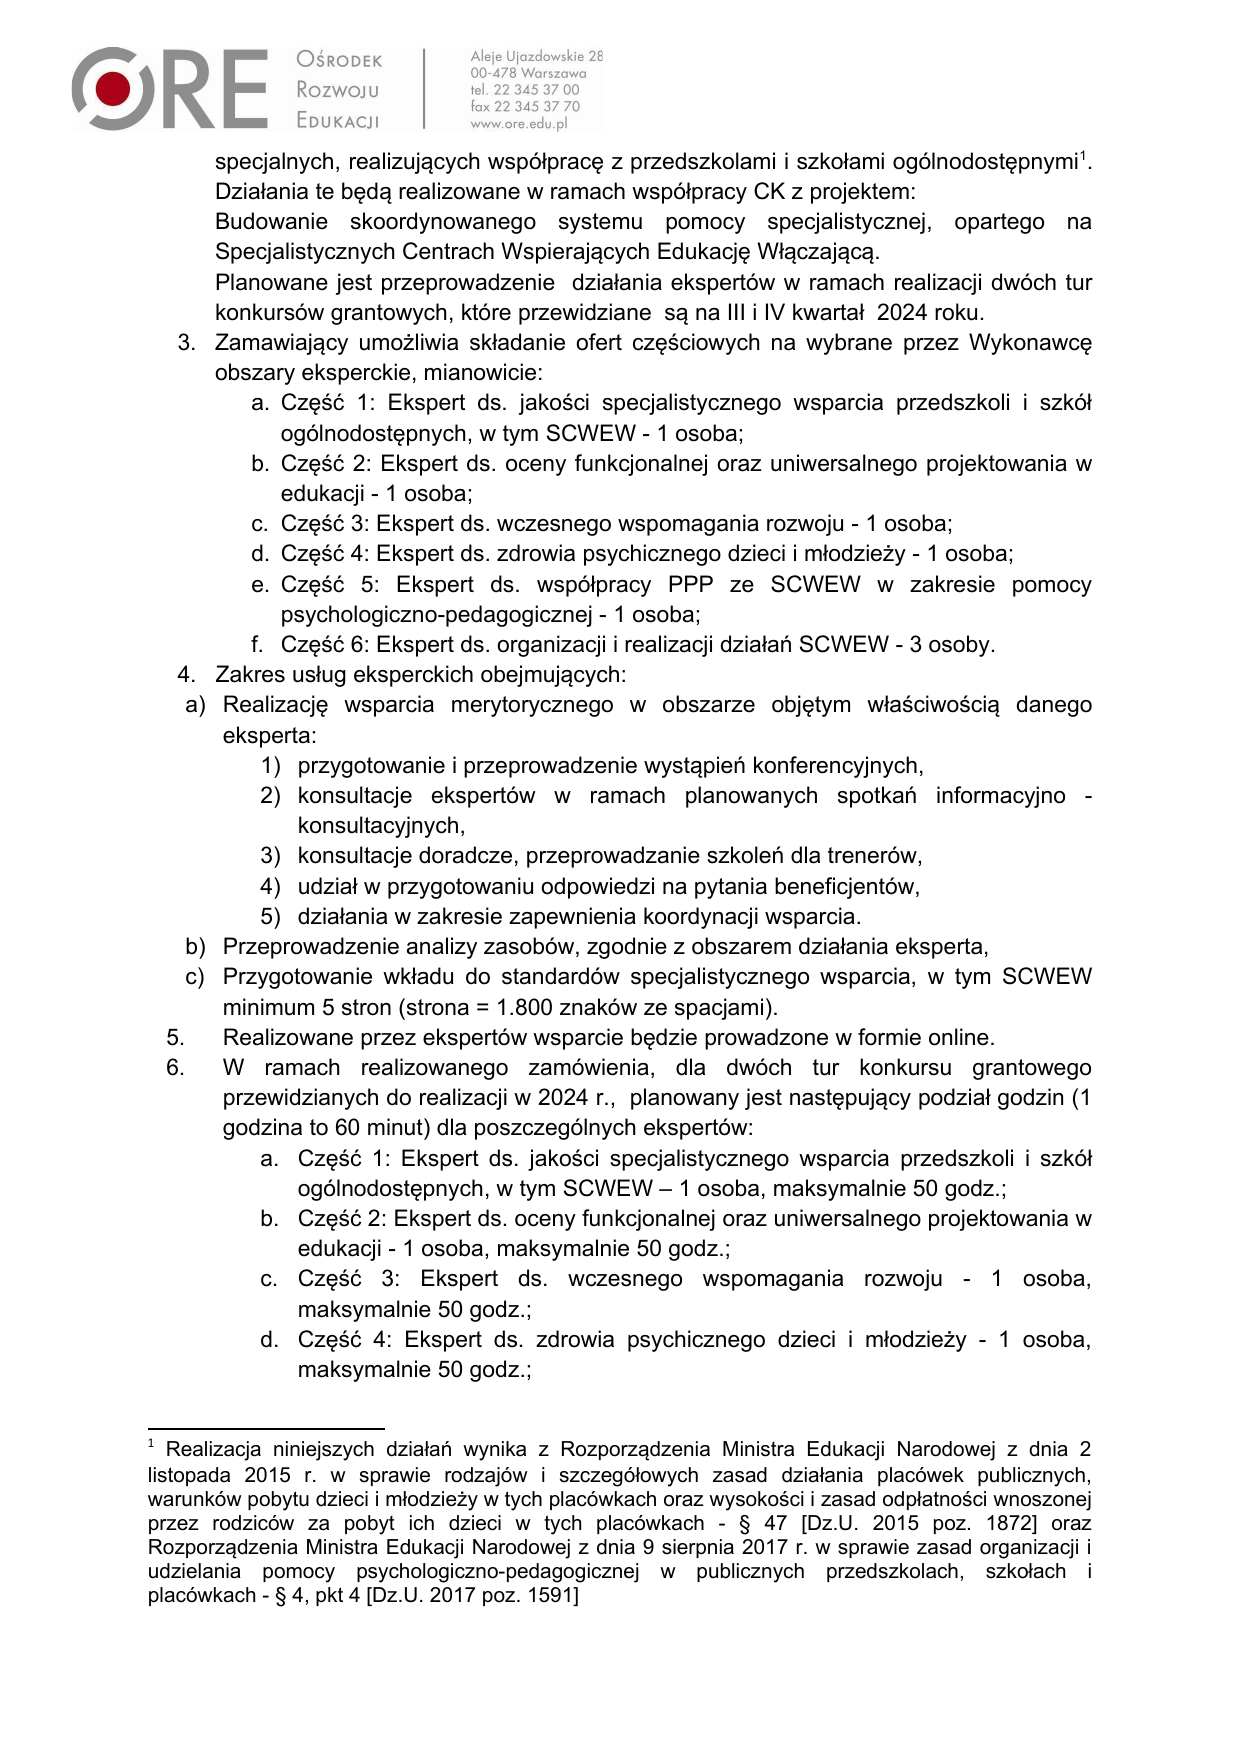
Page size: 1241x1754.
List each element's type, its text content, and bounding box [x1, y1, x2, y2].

list konsultacje ekspertów w ramach planowanych spotkań informacyjno - konsultacyjnych, [260, 782, 1093, 838]
text 4. Zakres usług eksperckich obejmujących: [177, 661, 1093, 687]
list udział w przygotowaniu odpowiedzi na pytania beneficjentów, [260, 873, 1093, 899]
list Część 5: Ekspert ds. współpracy PPP ze SCWEW w zakresie pomocy psychologiczno-pedagogicznej - 1 osoba; [251, 571, 1093, 627]
picture [71, 47, 603, 132]
list Część 3: Ekspert ds. wczesnego wspomagania rozwoju - 1 osoba; [251, 510, 1093, 536]
list Przeprowadzenie analizy zasobów, zgodnie z obszarem działania eksperta, [185, 933, 1093, 959]
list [177, 148, 1093, 204]
list Część 1: Ekspert ds. jakości specjalistycznego wsparcia przedszkoli i szkół ogólnodostępnych, w tym SCWEW - 1 osoba; [251, 389, 1093, 446]
list W ramach realizowanego zamówienia, dla dwóch tur konkursu grantowego przewidzianych do realizacji w 2024 r., planowany jest następujący podział godzin (1 godzina to 60 minut) dla poszczególnych ekspertów: [185, 1054, 1093, 1141]
list przygotowanie i przeprowadzenie wystąpień konferencyjnych, [260, 752, 1093, 778]
list konsultacje doradcze, przeprowadzanie szkoleń dla trenerów, [260, 842, 1093, 869]
list Część 1: Ekspert ds. jakości specjalistycznego wsparcia przedszkoli i szkół ogólnodostępnych, w tym SCWEW – 1 osoba, maksymalnie 50 godz.; [260, 1144, 1093, 1201]
list Część 2: Ekspert ds. oceny funkcjonalnej oraz uniwersalnego projektowania w edukacji - 1 osoba, maksymalnie 50 godz.; [260, 1205, 1093, 1261]
text Budowanie skoordynowanego systemu pomocy specjalistycznej, opartego na Specjalistycznych Centrach Wspierających Edukację Włączającą. [215, 208, 1093, 264]
list Realizację wsparcia merytorycznego w obszarze objętym właściwością danego eksperta: [185, 691, 1093, 748]
list Część 3: Ekspert ds. wczesnego wspomagania rozwoju - 1 osoba, maksymalnie 50 godz.; [260, 1265, 1093, 1322]
list Realizowane przez ekspertów wsparcie będzie prowadzone w formie online. [185, 1024, 1093, 1050]
text Planowane jest przeprowadzenie działania ekspertów w ramach realizacji dwóch tur konkursów grantowych, które przewidziane są na III i IV kwartał 2024 roku. [215, 268, 1093, 325]
list Część 6: Ekspert ds. organizacji i realizacji działań SCWEW - 3 osoby. [251, 631, 1093, 657]
list Część 4: Ekspert ds. zdrowia psychicznego dzieci i młodzieży - 1 osoba; [251, 540, 1093, 567]
list Część 2: Ekspert ds. oceny funkcjonalnej oraz uniwersalnego projektowania w edukacji - 1 osoba; [251, 450, 1093, 506]
list działania w zakresie zapewnienia koordynacji wsparcia. [260, 903, 1093, 929]
list Zamawiający umożliwia składanie ofert częściowych na wybrane przez Wykonawcę obszary eksperckie, mianowicie: [177, 329, 1093, 385]
list Przygotowanie wkładu do standardów specjalistycznego wsparcia, w tym SCWEW minimum 5 stron (strona = 1.800 znaków ze spacjami). [185, 963, 1093, 1020]
list Część 4: Ekspert ds. zdrowia psychicznego dzieci i młodzieży - 1 osoba, maksymalnie 50 godz.; [260, 1326, 1093, 1382]
